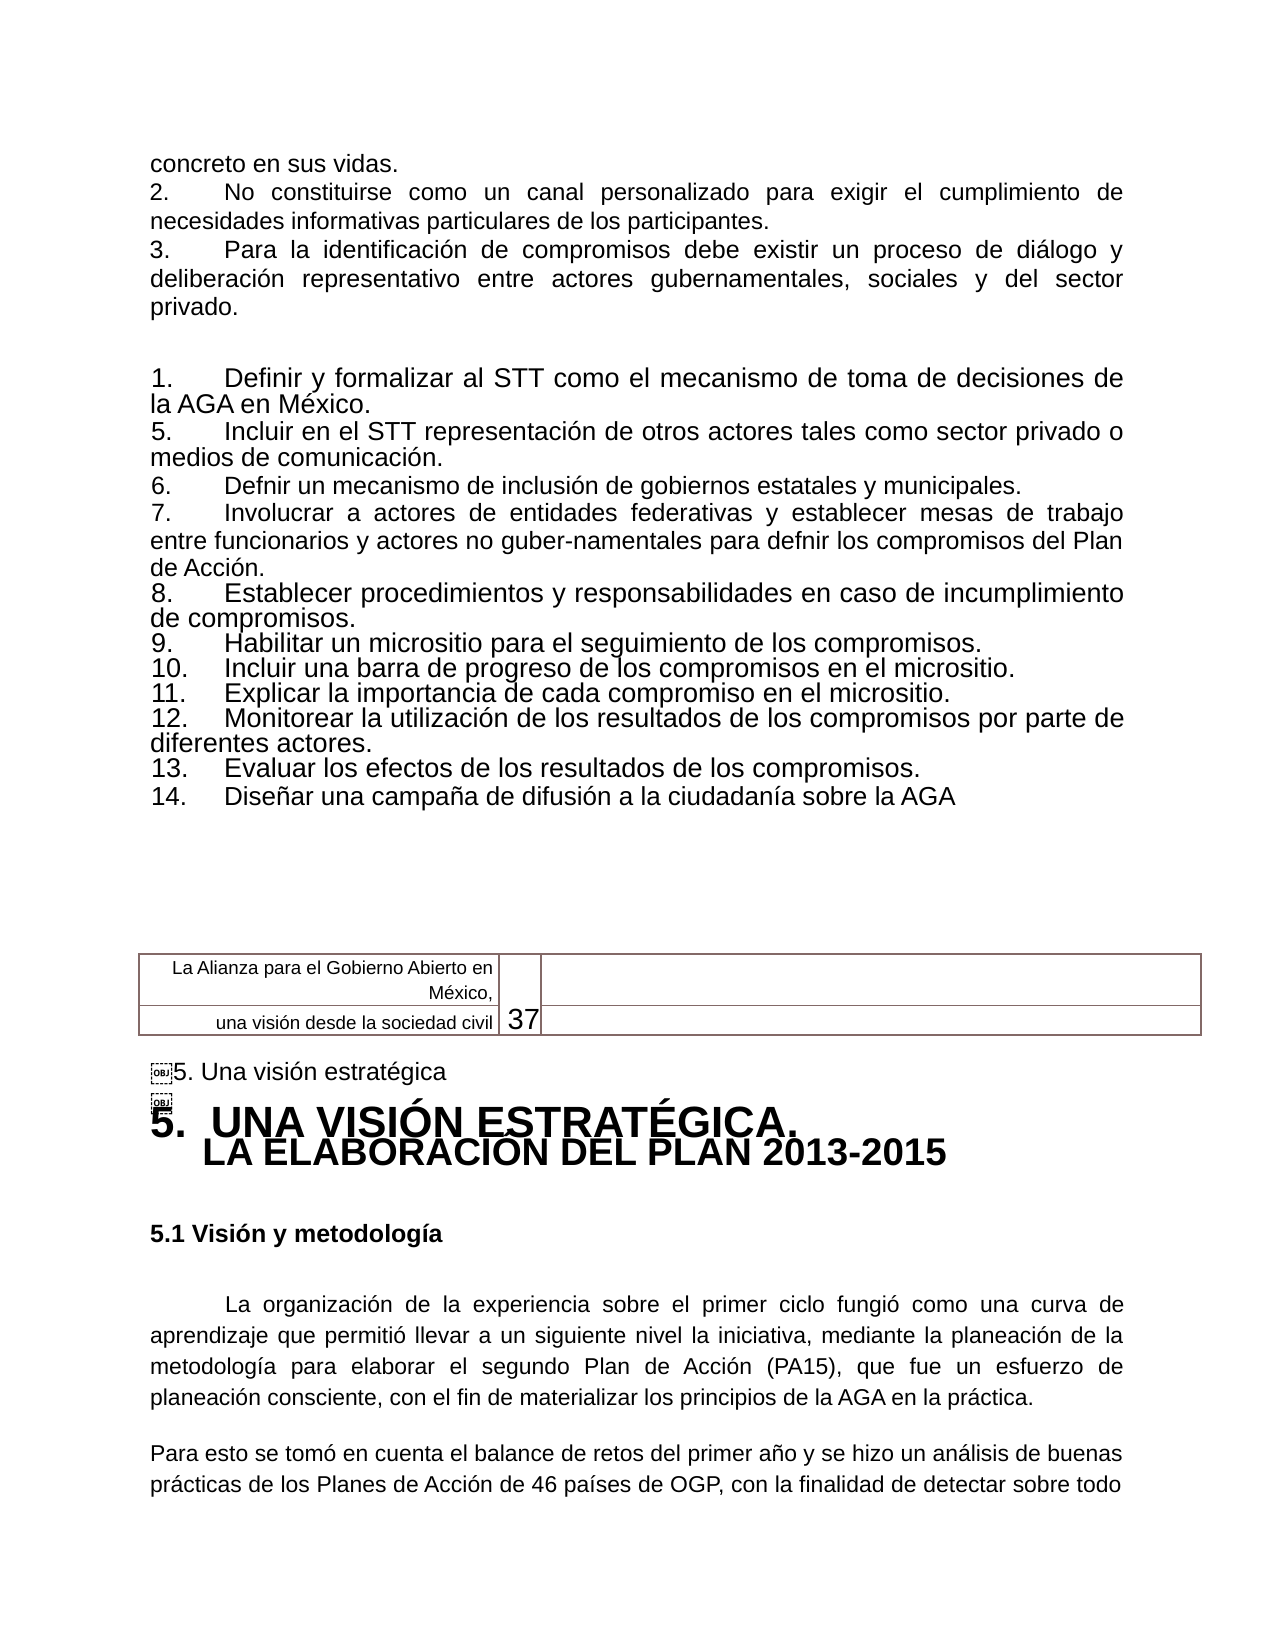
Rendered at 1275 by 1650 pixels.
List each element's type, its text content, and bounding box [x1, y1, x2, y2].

text 13. Evaluar los efectos de los resultados de los compromisos. [150, 758, 1125, 783]
text 9. Habilitar un micrositio para el seguimiento de los compromisos. [150, 632, 1125, 657]
text 5. Incluir en el STT representación de otros actores tales como sector privado o medios de comunicación. [150, 419, 1125, 472]
text ￼ [150, 1086, 1125, 1117]
text La organización de la experiencia sobre el primer ciclo fungió como una curva de aprendizaje que permitió llevar a un siguiente nivel la iniciativa, mediante la planeación de la metodología para elaborar el segundo Plan de Acción (PA15), que fue un esfuerzo de planeación consciente, con el fin de materializar los principios de la AGA en la práctica. [150, 1287, 1125, 1412]
table_header La Alianza para el Gobierno Abierto en México, [140, 955, 498, 1005]
text 14. Diseñar una campaña de difusión a la ciudadanía sobre la AGA [150, 783, 1125, 812]
text 11. Explicar la importancia de cada compromiso en el micrositio. [150, 682, 1125, 707]
table_cell [542, 1006, 1200, 1034]
text 5. UNA VISIÓN ESTRATÉGICA. [150, 1117, 1125, 1142]
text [150, 1437, 1123, 1499]
text 5.1 Visión y metodología [150, 1223, 1125, 1248]
table_header [542, 955, 1200, 1005]
table_cell una visión desde la sociedad civil [140, 1006, 498, 1034]
text 2. No constituirse como un canal personalizado para exigir el cumplimiento de necesidades informativas particulares de los participantes. [149, 178, 1125, 235]
text 10. Incluir una barra de progreso de los compromisos en el micrositio. [150, 657, 1125, 682]
text 8. Establecer procedimientos y responsabilidades en caso de incumplimiento de compromisos. [150, 582, 1125, 632]
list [149, 150, 1125, 177]
list Definir y formalizar al STT como el mecanismo de toma de decisiones de la AGA en México. [150, 367, 1125, 419]
text 6. Defnir un mecanismo de inclusión de gobiernos estatales y municipales. [150, 472, 1125, 499]
text 7. Involucrar a actores de entidades federativas y establecer mesas de trabajo entre funcionarios y actores no guber-namentales para defnir los compromisos del Plan de Acción. [150, 499, 1125, 582]
text LA ELABORACIÓN DEL PLAN 2013-2015 [202, 1146, 1125, 1171]
table_header 37 [500, 955, 540, 1034]
text 12. Monitorear la utilización de los resultados de los compromisos por parte de diferentes actores. [150, 708, 1125, 758]
text 3. Para la identificación de compromisos debe existir un proceso de diálogo y deliberación representativo entre actores gubernamentales, sociales y del sector privado. [149, 235, 1125, 322]
text ￼5. Una visión estratégica [150, 1061, 1125, 1086]
